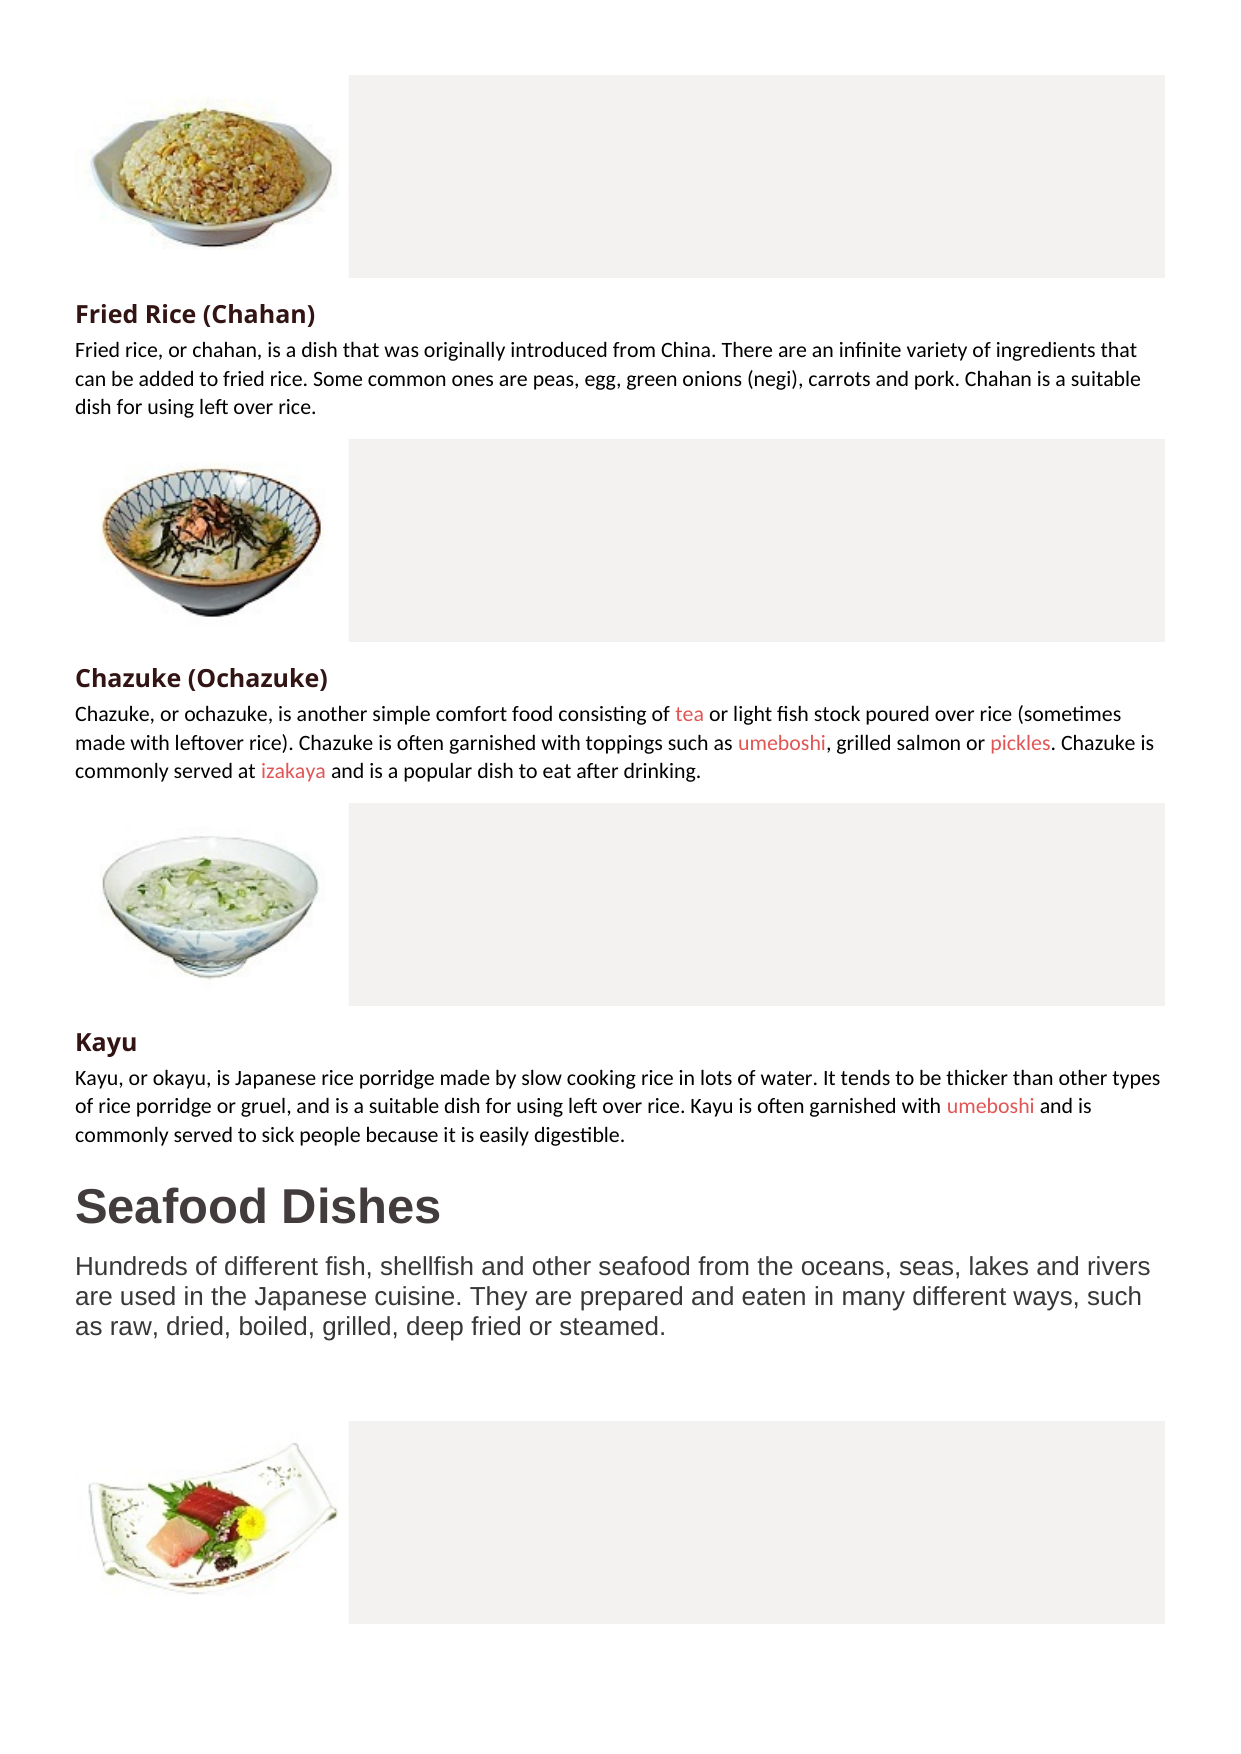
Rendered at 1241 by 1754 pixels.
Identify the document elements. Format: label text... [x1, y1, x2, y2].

subtitle Seafood Dishes [75, 1178, 1165, 1234]
text Fried rice, or chahan, is a dish that was originally introduced from China. There are an infinite variety of ingredients that can be added to fried rice. Some common ones are peas, egg, green onions (negi), carrots and pork. Chahan is a suitable dish for using left over rice. [75, 336, 1165, 420]
picture [75, 1420, 349, 1624]
text Kayu, or okayu, is Japanese rice porridge made by slow cooking rice in lots of water. It tends to be thicker than other types of rice porridge or gruel, and is a suitable dish for using left over rice. Kayu is often garnished with umeboshi and is commonly served to sick people because it is easily digestible. [75, 1064, 1165, 1148]
text Chazuke, or ochazuke, is another simple comfort food consisting of tea or light fish stock poured over rice (sometimes made with leftover rice). Chazuke is often garnished with toppings such as umeboshi, grilled salmon or pickles. Chazuke is commonly served at izakaya and is a popular dish to eat after drinking. [75, 700, 1165, 784]
subtitle Chazuke (Ochazuke) [75, 661, 1165, 695]
picture [75, 75, 349, 278]
subtitle Fried Rice (Chahan) [75, 297, 1165, 331]
subtitle Kayu [75, 1025, 1165, 1059]
picture [75, 438, 349, 642]
text Hundreds of different fish, shellfish and other seafood from the oceans, seas, lakes and rivers are used in the Japanese cuisine. They are prepared and eaten in many different ways, such as raw, dried, boiled, grilled, deep fried or steamed. [75, 1251, 1165, 1341]
picture [75, 802, 349, 1006]
